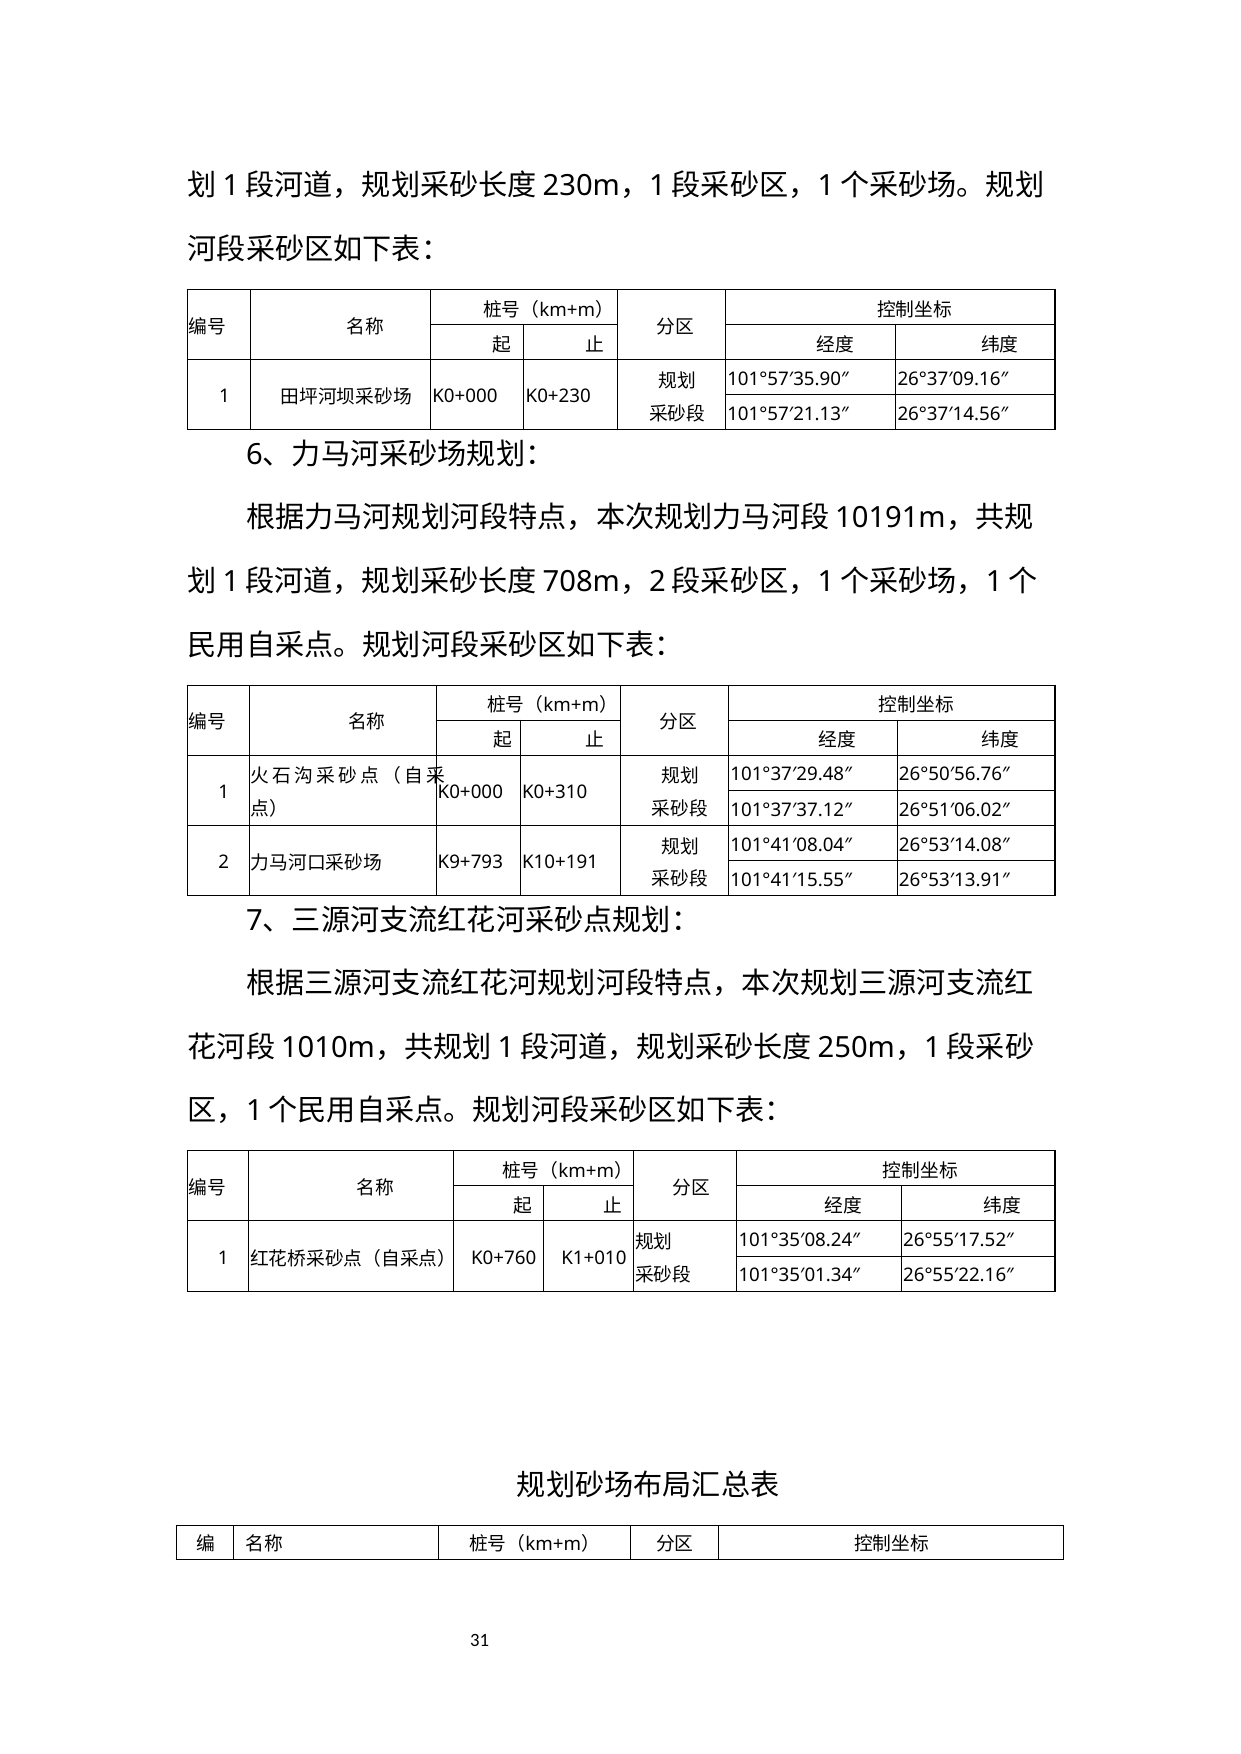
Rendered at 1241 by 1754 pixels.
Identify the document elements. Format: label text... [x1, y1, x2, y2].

table_cell 26°55′17.52″ [902, 1221, 1054, 1256]
table_cell 火石沟采砂点（自采点） [250, 756, 436, 825]
table_header 编号 [188, 290, 250, 359]
text 6、力马河采砂场规划： [187, 430, 1053, 473]
table_cell 101°35′08.24″ [737, 1221, 901, 1256]
table_cell 26°55′22.16″ [902, 1257, 1054, 1291]
table_header 桩号（km+m） [454, 1151, 633, 1185]
table_cell 红花桥采砂点（自采点） [249, 1221, 453, 1291]
table_cell 规划 采砂段 [618, 360, 725, 429]
table_cell K0+230 [524, 360, 617, 429]
table_cell 田坪河坝采砂场 [251, 360, 430, 429]
table_header 分区 [634, 1151, 736, 1220]
table_cell 101°41′15.55″ [729, 861, 897, 895]
table_header 编号 [177, 1526, 233, 1559]
table_header 名称 [249, 1151, 453, 1220]
table_header 名称 [251, 290, 430, 359]
table_cell 经度 [726, 325, 895, 359]
table_cell 经度 [729, 721, 897, 755]
table_header 控制坐标 [726, 290, 1054, 324]
table_cell 26°37′09.16″ [896, 360, 1054, 394]
table_cell 规划 采砂段 [621, 826, 728, 895]
table_cell 起 [437, 721, 520, 755]
table_header 控制坐标 [737, 1151, 1054, 1185]
table_header 控制坐标 [729, 686, 1054, 719]
table_header 桩号（km+m） [437, 686, 620, 719]
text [187, 162, 1053, 268]
table_cell 规划 采砂段 [621, 756, 728, 825]
table_cell 101°41′08.04″ [729, 826, 897, 860]
table_cell 101°37′29.48″ [729, 756, 897, 790]
table_cell 起 [431, 325, 523, 359]
table_cell 101°35′01.34″ [737, 1257, 901, 1291]
table_cell 26°37′14.56″ [896, 395, 1054, 429]
table_cell K0+760 [454, 1221, 543, 1291]
table_header 分区 [621, 686, 728, 755]
table_header 名称 [250, 686, 436, 755]
table_header 名称 [234, 1526, 438, 1559]
table_cell K0+000 [431, 360, 523, 429]
table_header 分区 [618, 290, 725, 359]
table_cell 26°53′14.08″ [898, 826, 1054, 860]
table_cell 止 [524, 325, 617, 359]
table_cell 力马河口采砂场 [250, 826, 436, 895]
table_cell 止 [521, 721, 620, 755]
table_cell K9+793 [437, 826, 520, 895]
table_cell 26°51′06.02″ [898, 791, 1054, 825]
text 根据三源河支流红花河规划河段特点，本次规划三源河支流红花河段1010m，共规划1段河道，规划采砂长度250m，1段采砂区，1个民用自采点。规划河段采砂区如下表： [187, 960, 1053, 1129]
table_header 编号 [188, 686, 249, 755]
table_cell 101°57′21.13″ [726, 395, 895, 429]
text 规划砂场布局汇总表 [187, 1462, 1063, 1504]
table_cell 101°57′35.90″ [726, 360, 895, 394]
table_cell 止 [544, 1186, 633, 1220]
table_cell 1 [188, 1221, 248, 1291]
table_cell K0+310 [521, 756, 620, 825]
table_cell 2 [188, 826, 249, 895]
table_header 分区 [631, 1526, 718, 1559]
table_cell 101°37′37.12″ [729, 791, 897, 825]
table_cell K10+191 [521, 826, 620, 895]
text 根据力马河规划河段特点，本次规划力马河段10191m，共规划1段河道，规划采砂长度708m，2段采砂区，1个采砂场，1个民用自采点。规划河段采砂区如下表： [187, 494, 1053, 663]
table_header 桩号（km+m） [431, 290, 617, 324]
table_cell 26°50′56.76″ [898, 756, 1054, 790]
table_cell 1 [188, 360, 250, 429]
table_cell 规划 采砂段 [634, 1221, 736, 1291]
table_cell 经度 [737, 1186, 901, 1220]
table_cell K0+000 [437, 756, 520, 825]
text 7、三源河支流红花河采砂点规划： [187, 896, 1053, 938]
table_header 桩号（km+m） [439, 1526, 630, 1559]
table_cell 起 [454, 1186, 543, 1220]
table_cell 1 [188, 756, 249, 825]
table_cell 26°53′13.91″ [898, 861, 1054, 895]
table_cell K1+010 [544, 1221, 633, 1291]
table_header 编号 [188, 1151, 248, 1220]
table_cell 纬度 [902, 1186, 1054, 1220]
table_header 控制坐标 [719, 1526, 1063, 1559]
table_cell 纬度 [898, 721, 1054, 755]
table_cell 纬度 [896, 325, 1054, 359]
